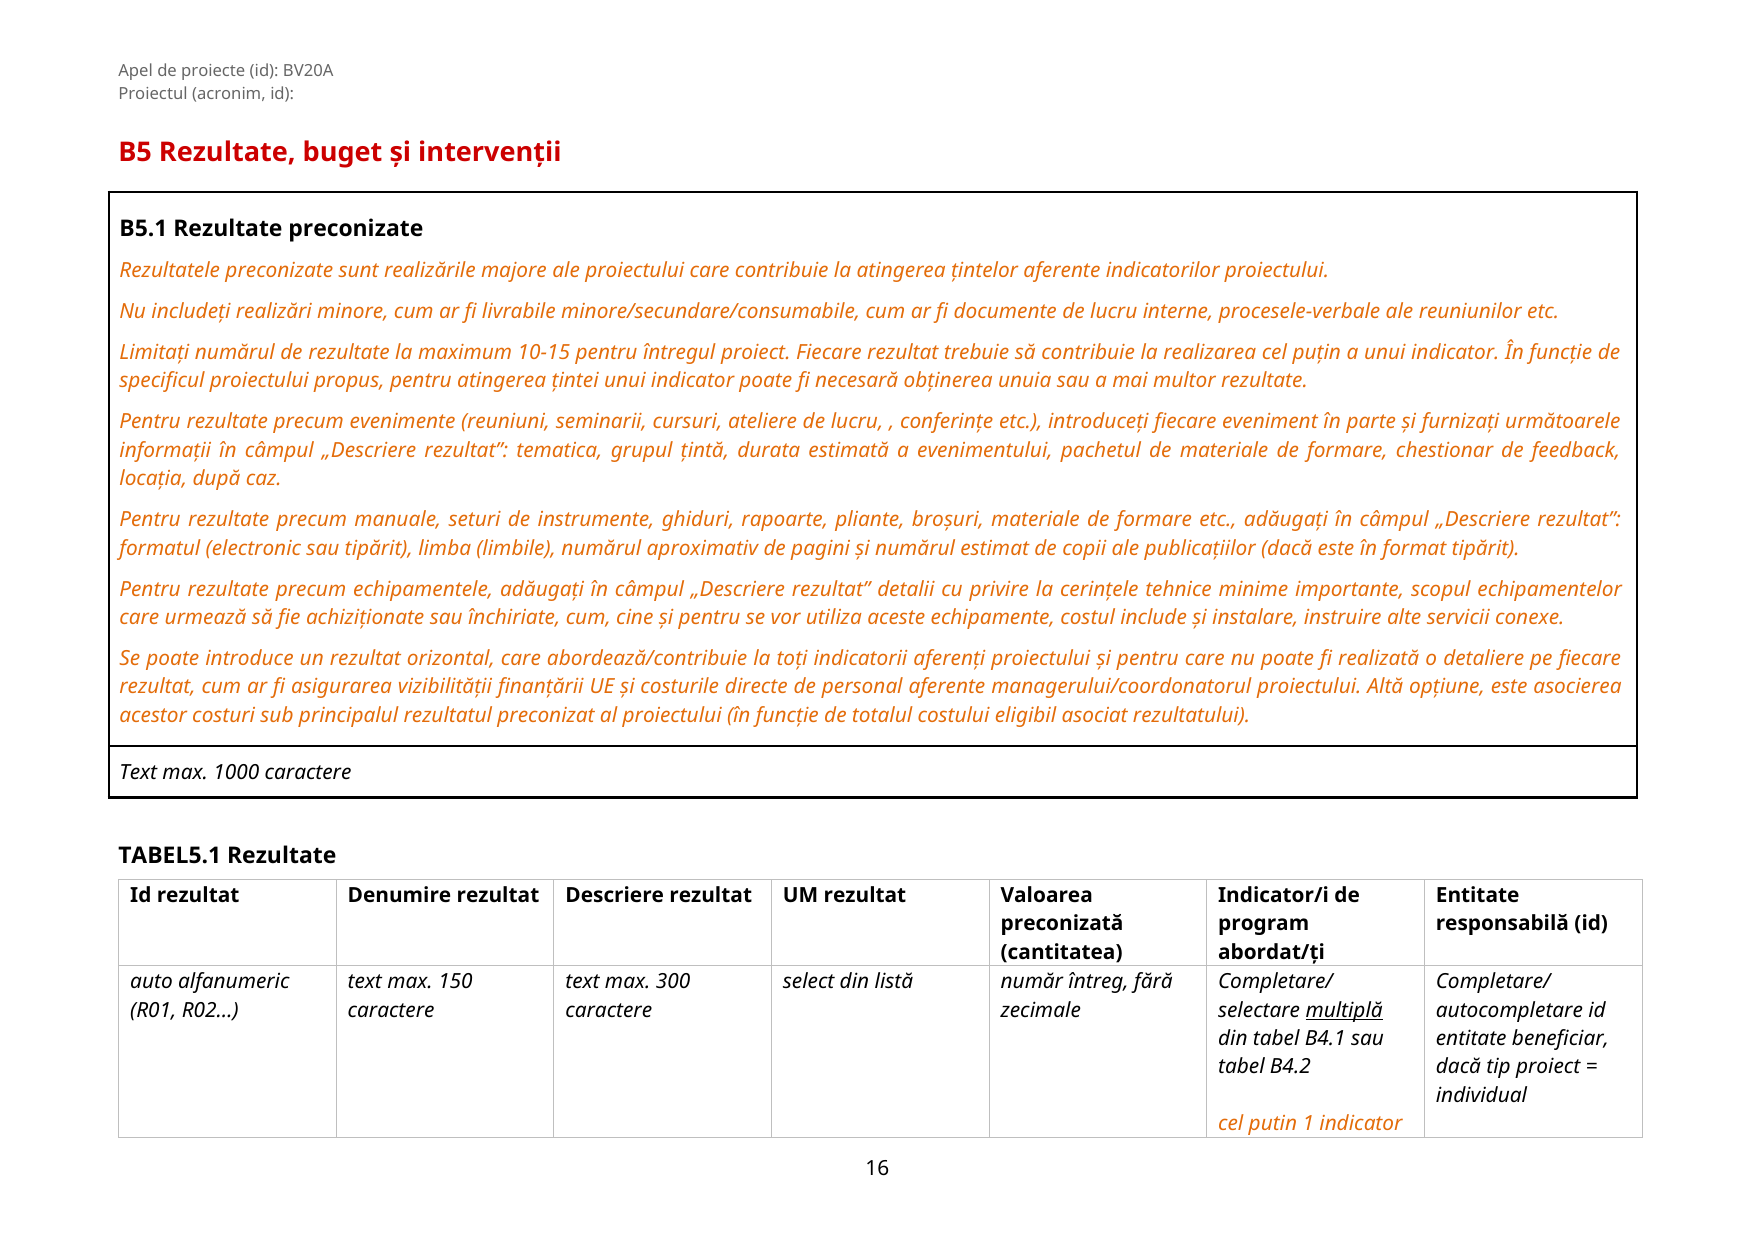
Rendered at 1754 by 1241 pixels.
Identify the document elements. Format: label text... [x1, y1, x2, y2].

table_header Indicator/i de program abordat/ți [1207, 880, 1424, 965]
table_header Descriere rezultat [554, 880, 771, 965]
table_cell Text max. 1000 caractere [110, 747, 1636, 796]
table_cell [119, 966, 336, 1137]
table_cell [1425, 966, 1642, 1137]
table_header B5.1 Rezultate preconizate Rezultatele preconizate sunt realizările majore ale proiectului care contribuie la atingerea țintelor aferente indicatorilor proiectului. Nu includeți realizări minore, cum ar fi livrabile minore/secundare/consumabile, cum ar fi documente de lucru interne, procesele-verbale ale reuniunilor etc. Limitați numărul de rezultate la maximum 10-15 pentru întregul proiect. Fiecare rezultat trebuie să contribuie la realizarea cel puțin a unui indicator. În funcție de specificul proiectului propus, pentru atingerea țintei unui indicator poate fi necesară obținerea unuia sau a mai multor rezultate. Pentru rezultate precum evenimente (reuniuni, seminarii, cursuri, ateliere de lucru, , conferințe etc.), introduceți fiecare eveniment în parte și furnizați următoarele informații în câmpul „Descriere rezultat”: tematica, grupul țintă, durata estimată a evenimentului, pachetul de materiale de formare, chestionar de feedback, locația, după caz. Pentru rezultate precum manuale, seturi de instrumente, ghiduri, rapoarte, pliante, broșuri, materiale de formare etc., adăugați în câmpul „Descriere rezultat”: formatul (electronic sau tipărit), limba (limbile), numărul aproximativ de pagini și numărul estimat de copii ale publicațiilor (dacă este în format tipărit). Pentru rezultate precum echipamentele, adăugați în câmpul „Descriere rezultat” detalii cu privire la cerințele tehnice minime importante, scopul echipamentelor care urmează să fie achiziționate sau închiriate, cum, cine și pentru se vor utiliza aceste echipamente, costul include și instalare, instruire alte servicii conexe. Se poate introduce un rezultat orizontal, care abordează/contribuie la toți indicatorii aferenți proiectului și pentru care nu poate fi realizată o detaliere pe fiecare rezultat, cum ar fi asigurarea vizibilității finanțării UE și costurile directe de personal aferente managerului/coordonatorul proiectului. Altă opțiune, este asocierea acestor costuri sub principalul rezultatul preconizat al proiectului (în funcție de totalul costului eligibil asociat rezultatului). [110, 193, 1636, 745]
subtitle TABEL5.1 Rezultate [118, 839, 1636, 871]
table_header Id rezultat [119, 880, 336, 965]
table_header UM rezultat [772, 880, 989, 965]
table_header Valoarea preconizată (cantitatea) [990, 880, 1206, 965]
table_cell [337, 966, 553, 1137]
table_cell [554, 966, 771, 1137]
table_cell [1207, 966, 1424, 1137]
subtitle B5 Rezultate, buget și intervenții [118, 133, 1636, 170]
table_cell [990, 966, 1206, 1137]
table_cell select din listă [772, 966, 989, 1137]
table_header Entitate responsabilă (id) [1425, 880, 1642, 965]
table_header Denumire rezultat [337, 880, 553, 965]
